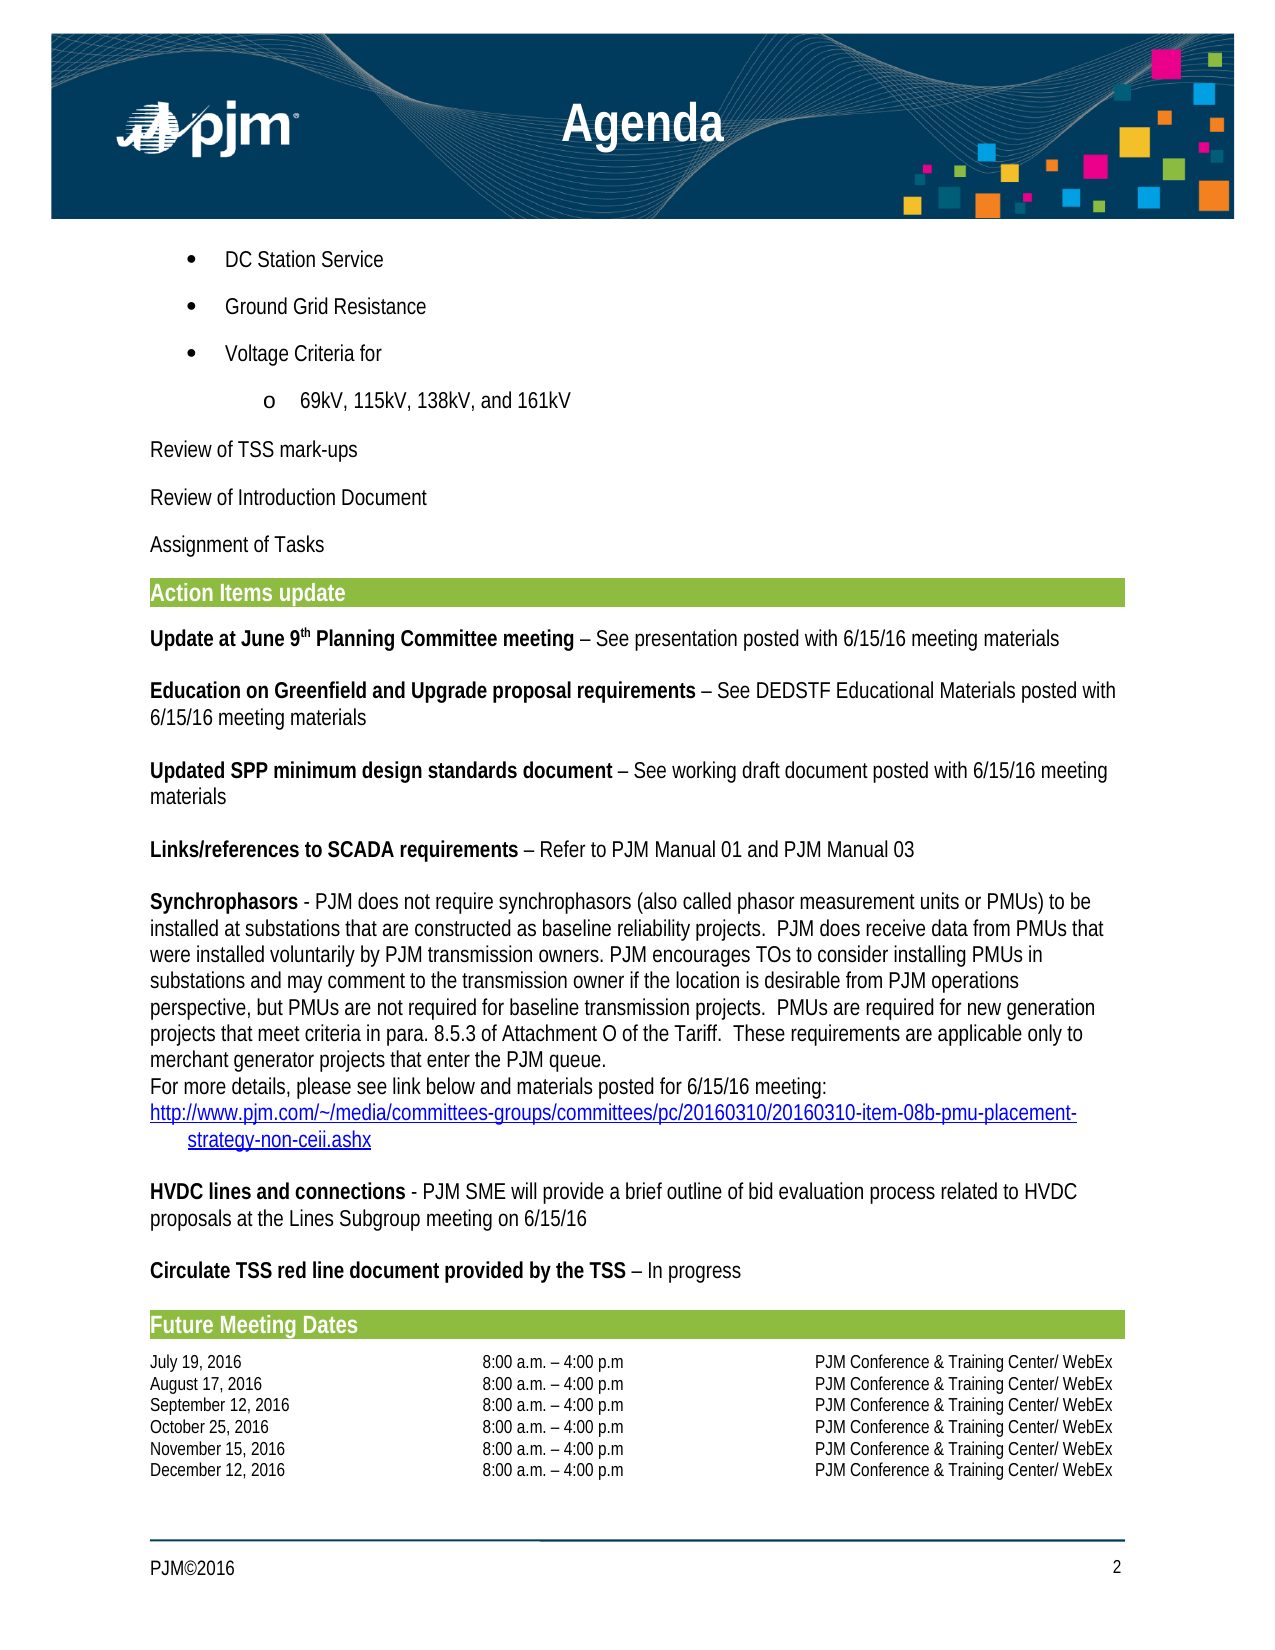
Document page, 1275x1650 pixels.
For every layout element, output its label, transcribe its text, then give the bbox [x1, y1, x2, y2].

table_cell 8:00 a.m. – 4:00 p.m [471, 1438, 804, 1459]
table_cell 8:00 a.m. – 4:00 p.m [471, 1416, 804, 1437]
table_cell Update at June 9th Planning Committee meeting – See presentation posted with 6/15/16 meeting materials Education on Greenfield and Upgrade proposal requirements – See DEDSTF Educational Materials posted with 6/15/16 meeting materials Updated SPP minimum design standards document – See working draft document posted with 6/15/16 meeting materials Links/references to SCADA requirements – Refer to PJM Manual 01 and PJM Manual 03 Synchrophasors - PJM does not require synchrophasors (also called phasor measurement units or PMUs) to be installed at substations that are constructed as baseline reliability projects. PJM does receive data from PMUs that were installed voluntarily by PJM transmission owners. PJM encourages TOs to consider installing PMUs in substations and may comment to the transmission owner if the location is desirable from PJM operations perspective, but PMUs are not required for baseline transmission projects. PMUs are required for new generation projects that meet criteria in para. 8.5.3 of Attachment O of the Tariff. These requirements are applicable only to merchant generator projects that enter the PJM queue. For more details, please see link below and materials posted for 6/15/16 meeting: http://www.pjm.com/~/media/committees-groups/committees/pc/20160310/20160310-item-08b-pmu-placement-strategy-non-ceii.ashx HVDC lines and connections - PJM SME will provide a brief outline of bid evaluation process related to HVDC proposals at the Lines Subgroup meeting on 6/15/16 Circulate TSS red line document provided by the TSS – In progress [139, 625, 1136, 1310]
table_cell PJM Conference & Training Center/ WebEx [804, 1459, 1136, 1481]
table_cell October 25, 2016 [139, 1416, 471, 1437]
picture [51, 32, 1235, 219]
table_cell July 19, 2016 [139, 1351, 471, 1373]
subtitle Voltage Criteria for [187, 340, 1125, 366]
table_header Action Items update [139, 578, 1136, 625]
table_cell 8:00 a.m. – 4:00 p.m [471, 1394, 804, 1416]
table_cell PJM Conference & Training Center/ WebEx [804, 1394, 1136, 1416]
table_cell PJM Conference & Training Center/ WebEx [804, 1416, 1136, 1437]
table_cell PJM Conference & Training Center/ WebEx [804, 1438, 1136, 1459]
subtitle Ground Grid Resistance [187, 293, 1125, 319]
table_cell 8:00 a.m. – 4:00 p.m [471, 1351, 804, 1373]
table_cell September 12, 2016 [139, 1394, 471, 1416]
table_cell 8:00 a.m. – 4:00 p.m [471, 1459, 804, 1481]
subtitle DC Station Service [187, 246, 1125, 272]
subtitle Assignment of Tasks [150, 531, 1125, 557]
table_cell Future Meeting Dates [139, 1310, 1136, 1351]
table_cell PJM Conference & Training Center/ WebEx [804, 1373, 1136, 1394]
subtitle Review of TSS mark-ups [150, 436, 1125, 463]
table_cell August 17, 2016 [139, 1373, 471, 1394]
table_cell 8:00 a.m. – 4:00 p.m [471, 1373, 804, 1394]
table_cell November 15, 2016 [139, 1438, 471, 1459]
subtitle Review of Introduction Document [150, 483, 1125, 510]
table_cell PJM Conference & Training Center/ WebEx [804, 1351, 1136, 1373]
table_cell December 12, 2016 [139, 1459, 471, 1481]
subtitle 69kV, 115kV, 138kV, and 161kV [262, 387, 1125, 416]
